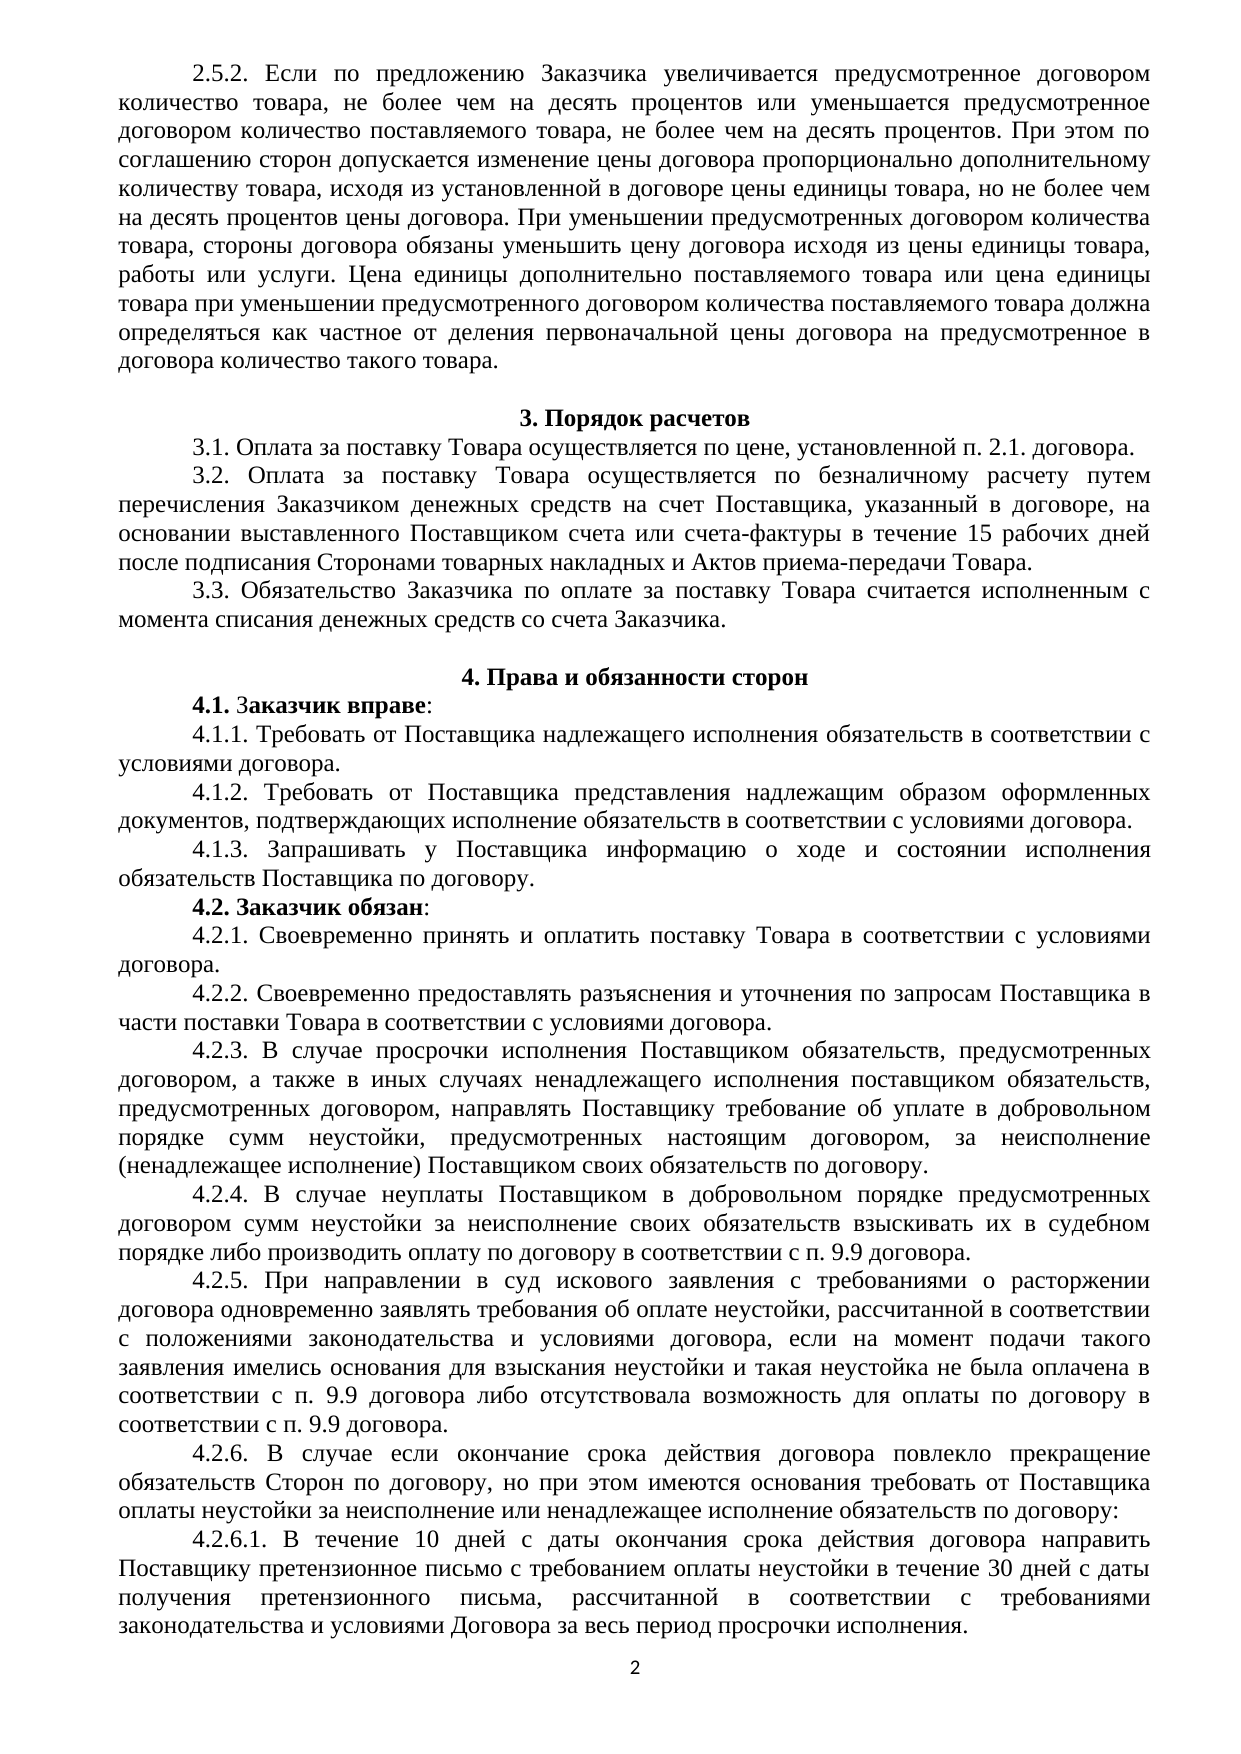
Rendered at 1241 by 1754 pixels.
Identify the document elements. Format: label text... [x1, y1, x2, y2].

text 4.1.1. Требовать от Поставщика надлежащего исполнения обязательств в соответствии с условиями договора. [118, 719, 1152, 777]
text 4. Права и обязанности сторон [118, 662, 1152, 690]
text 4.2.5. При направлении в суд искового заявления с требованиями о расторжении договора одновременно заявлять требования об оплате неустойки, рассчитанной в соответствии с положениями законодательства и условиями договора, если на момент подачи такого заявления имелись основания для взыскания неустойки и такая неустойка не была оплачена в соответствии с п. 9.9 договора либо отсутствовала возможность для оплаты по договору в соответствии с п. 9.9 договора. [118, 1265, 1152, 1438]
text 3.1. Оплата за поставку Товара осуществляется по цене, установленной п. 2.1. договора. [118, 432, 1152, 460]
text 4.2. Заказчик обязан: [118, 892, 1152, 920]
text 4.2.3. В случае просрочки исполнения Поставщиком обязательств, предусмотренных договором, а также в иных случаях ненадлежащего исполнения поставщиком обязательств, предусмотренных договором, направлять Поставщику требование об уплате в добровольном порядке сумм неустойки, предусмотренных настоящим договором, за неисполнение (ненадлежащее исполнение) Поставщиком своих обязательств по договору. [118, 1035, 1152, 1179]
text 4.2.1. Своевременно принять и оплатить поставку Товара в соответствии с условиями договора. [118, 920, 1152, 978]
text 4.2.4. В случае неуплаты Поставщиком в добровольном порядке предусмотренных договором сумм неустойки за неисполнение своих обязательств взыскивать их в судебном порядке либо производить оплату по договору в соответствии с п. 9.9 договора. [118, 1179, 1152, 1265]
text 4.1.2. Требовать от Поставщика представления надлежащим образом оформленных документов, подтверждающих исполнение обязательств в соответствии с условиями договора. [118, 777, 1152, 834]
text 3. Порядок расчетов [118, 403, 1152, 432]
text 4.2.2. Своевременно предоставлять разъяснения и уточнения по запросам Поставщика в части поставки Товара в соответствии с условиями договора. [118, 978, 1152, 1035]
text 3.2. Оплата за поставку Товара осуществляется по безналичному расчету путем перечисления Заказчиком денежных средств на счет Поставщика, указанный в договоре, на основании выставленного Поставщиком счета или счета-фактуры в течение 15 рабочих дней после подписания Сторонами товарных накладных и Актов приема-передачи Товара. [118, 460, 1152, 575]
text 4.1. Заказчик вправе: [118, 690, 1152, 719]
text 4.1.3. Запрашивать у Поставщика информацию о ходе и состоянии исполнения обязательств Поставщика по договору. [118, 834, 1152, 892]
text 4.2.6. В случае если окончание срока действия договора повлекло прекращение обязательств Сторон по договору, но при этом имеются основания требовать от Поставщика оплаты неустойки за неисполнение или ненадлежащее исполнение обязательств по договору: [118, 1438, 1152, 1524]
text 4.2.6.1. В течение 10 дней с даты окончания срока действия договора направить Поставщику претензионное письмо с требованием оплаты неустойки в течение 30 дней с даты получения претензионного письма, рассчитанной в соответствии с требованиями законодательства и условиями Договора за весь период просрочки исполнения. [118, 1524, 1152, 1639]
text 3.3. Обязательство Заказчика по оплате за поставку Товара считается исполненным с момента списания денежных средств со счета Заказчика. [118, 575, 1152, 633]
text 2.5.2. Если по предложению Заказчика увеличивается предусмотренное договором количество товара, не более чем на десять процентов или уменьшается предусмотренное договором количество поставляемого товара, не более чем на десять процентов. При этом по соглашению сторон допускается изменение цены договора пропорционально дополнительному количеству товара, исходя из установленной в договоре цены единицы товара, но не более чем на десять процентов цены договора. При уменьшении предусмотренных договором количества товара, стороны договора обязаны уменьшить цену договора исходя из цены единицы товара, работы или услуги. Цена единицы дополнительно поставляемого товара или цена единицы товара при уменьшении предусмотренного договором количества поставляемого товара должна определяться как частное от деления первоначальной цены договора на предусмотренное в договора количество такого товара. [118, 58, 1152, 374]
